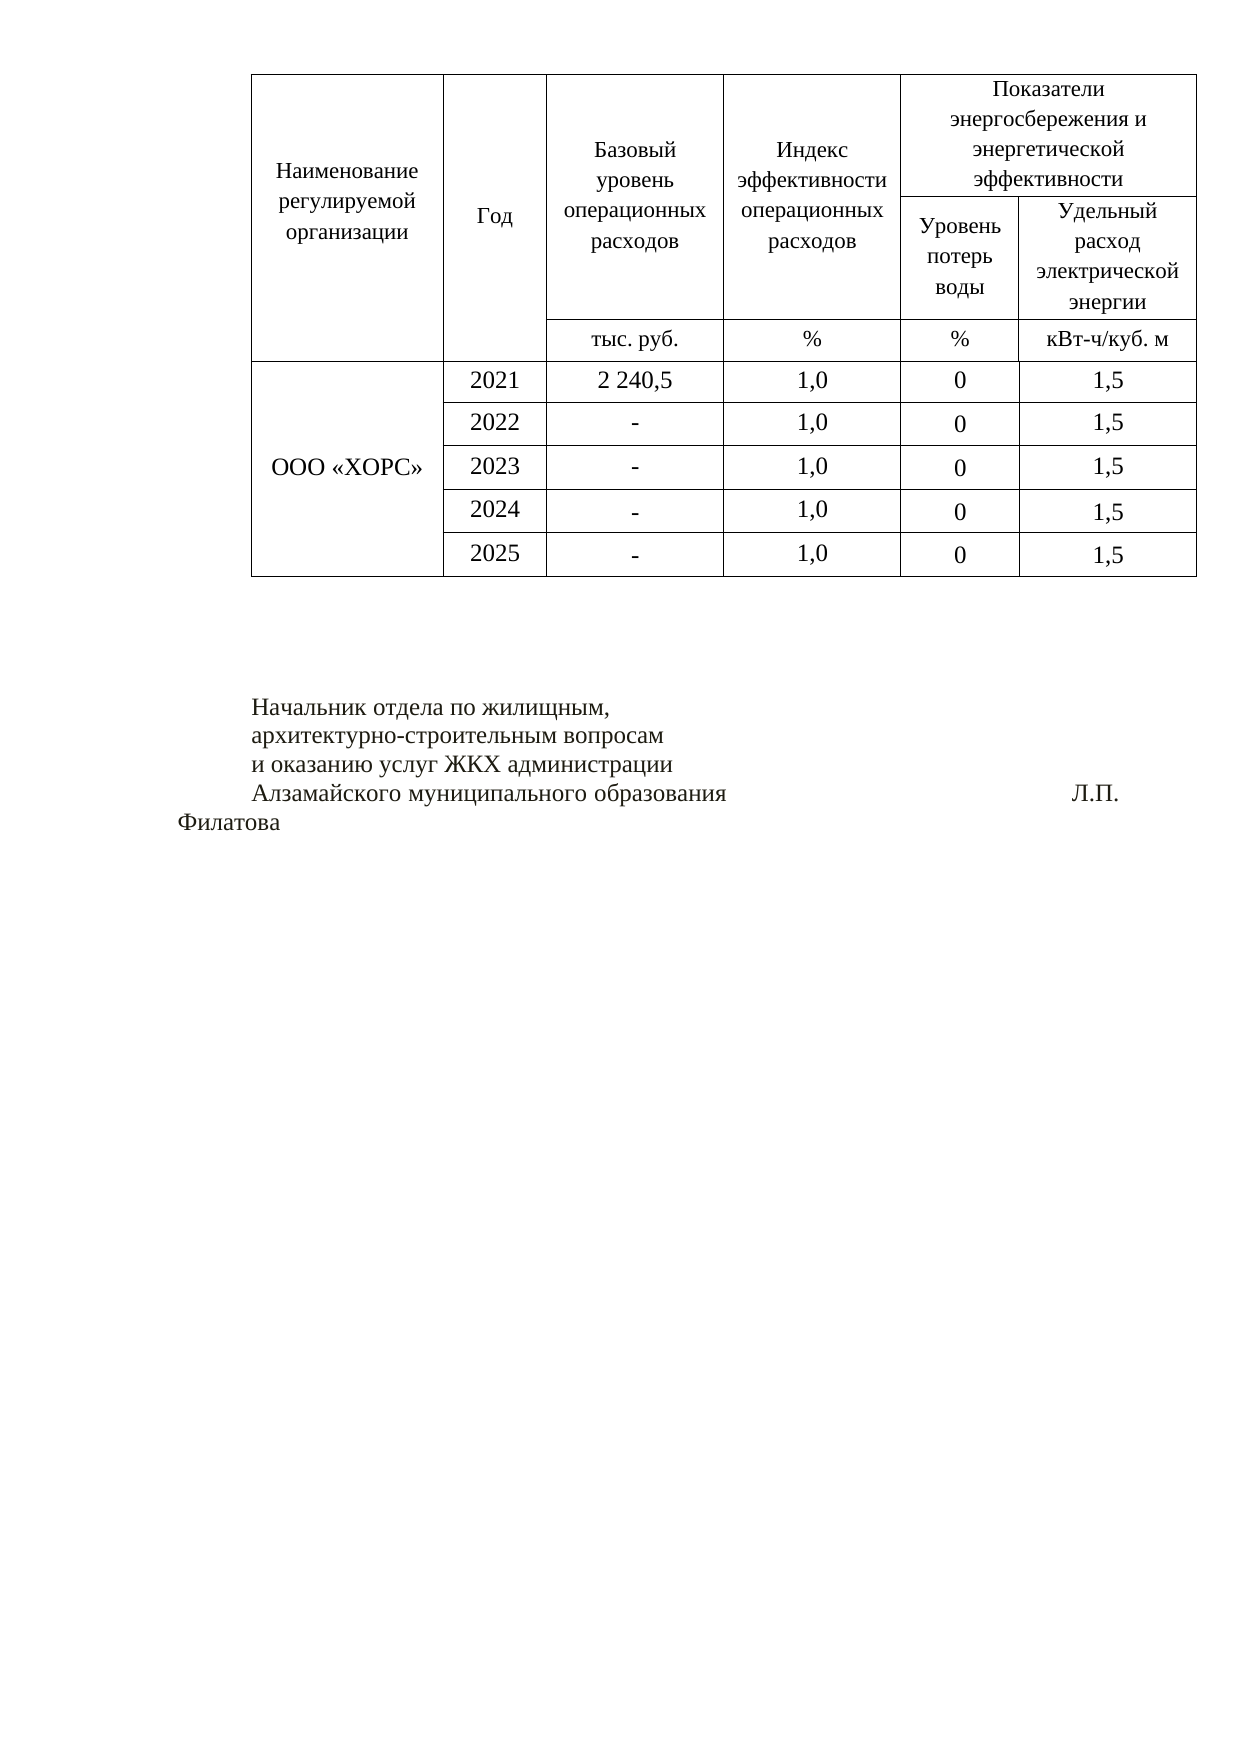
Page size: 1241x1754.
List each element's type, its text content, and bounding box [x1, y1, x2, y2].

table_cell 0 [901, 403, 1019, 445]
table_cell Уровень потерь воды [901, 197, 1018, 318]
table_cell 1,0 [724, 362, 900, 402]
table_cell Индекс эффективности операционных расходов [724, 75, 900, 318]
table_cell Год [444, 75, 546, 361]
table_cell 0 [901, 362, 1019, 402]
table_cell Удельный расход электрической энергии [1019, 197, 1196, 318]
table_cell 1,0 [724, 403, 900, 445]
table_cell Наименование регулируемой организации [252, 75, 443, 361]
table_cell 2021 [444, 362, 546, 402]
table_cell ООО «ХОРС» [252, 362, 443, 576]
table_cell % [901, 320, 1018, 361]
table_cell 1,5 [1020, 533, 1196, 576]
table_cell 1,5 [1020, 403, 1196, 445]
table_cell - [547, 533, 723, 576]
table_cell тыс. руб. [547, 320, 723, 361]
table_cell - [547, 446, 723, 489]
text и оказанию услуг ЖКХ администрации [177, 749, 1122, 778]
table_cell 2024 [444, 490, 546, 532]
table_cell 1,0 [724, 490, 900, 532]
text архитектурно-строительным вопросам [177, 720, 1122, 749]
table_cell 1,5 [1020, 362, 1196, 402]
table_cell - [547, 403, 723, 445]
table_cell % [724, 320, 900, 361]
table_cell кВт-ч/куб. м [1019, 320, 1196, 361]
table_cell 2 240,5 [547, 362, 723, 402]
table_cell 1,0 [724, 446, 900, 489]
table_cell 2022 [444, 403, 546, 445]
text Алзамайского муниципального образования Л.П. Филатова [177, 778, 1122, 835]
table_cell Базовый уровень операционных расходов [547, 75, 723, 318]
table_cell Показатели энергосбережения и энергетической эффективности [901, 75, 1196, 196]
table_cell 1,5 [1020, 490, 1196, 532]
table_cell 0 [901, 446, 1019, 489]
table_cell 1,5 [1020, 446, 1196, 489]
table_cell 2023 [444, 446, 546, 489]
table_cell 0 [901, 490, 1019, 532]
text Начальник отдела по жилищным, [177, 692, 1122, 720]
table_cell 0 [901, 533, 1019, 576]
table_cell 2025 [444, 533, 546, 576]
table_cell - [547, 490, 723, 532]
table_cell 1,0 [724, 533, 900, 576]
